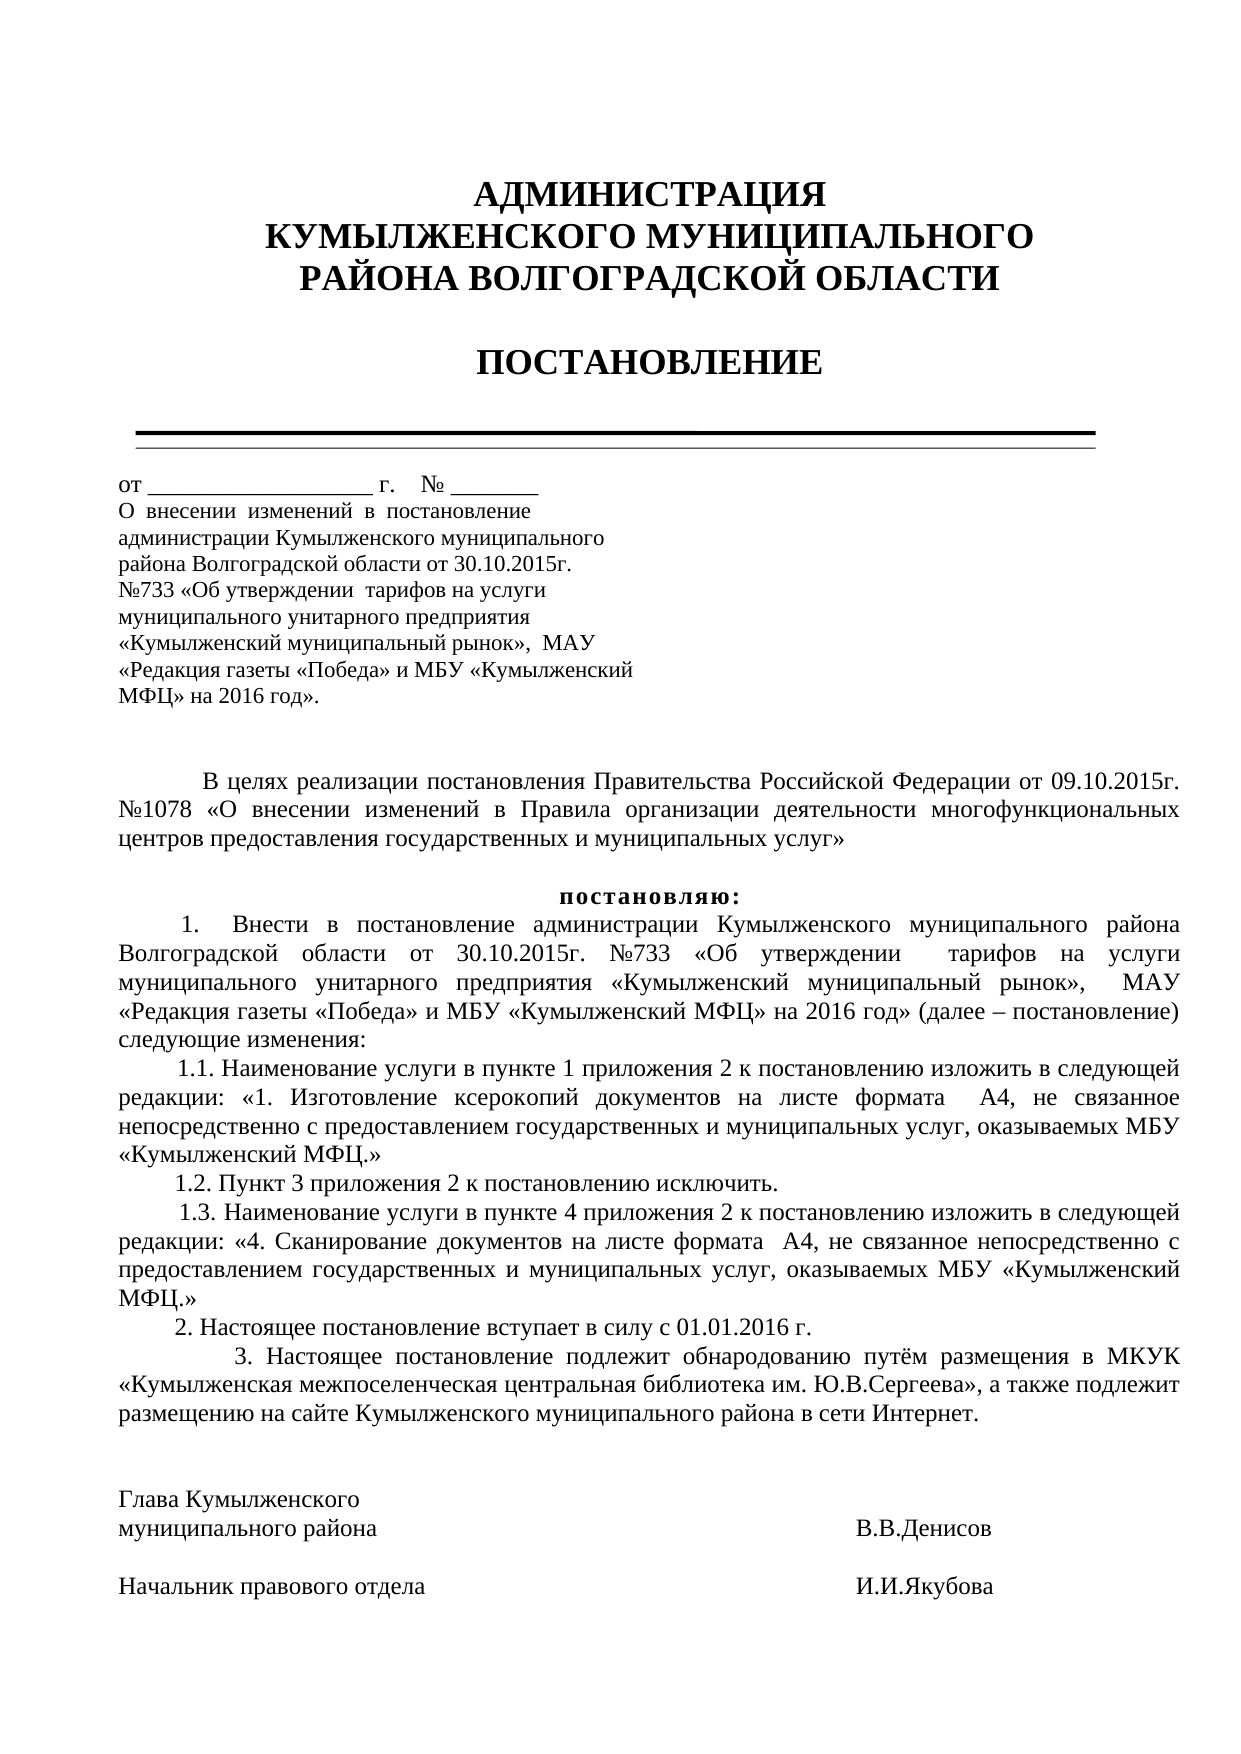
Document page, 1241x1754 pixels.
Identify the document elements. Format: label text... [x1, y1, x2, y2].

text муниципального района В.В.Денисов [118, 1513, 1181, 1542]
text 1.3. Наименование услуги в пункте 4 приложения 2 к постановлению изложить в следующей редакции: «4. Сканирование документов на листе формата А4, не связанное непосредственно с предоставлением государственных и муниципальных услуг, оказываемых МБУ «Кумылженский МФЦ.» [118, 1197, 1181, 1312]
text АДМИНИСТРАЦИЯ [118, 173, 1181, 214]
text КУМЫЛЖЕНСКОГО МУНИЦИПАЛЬНОГО [118, 214, 1181, 257]
table_header О внесении изменений в постановление администрации Кумылженского муниципального района Волгоградской области от 30.10.2015г. №733 «Об утверждении тарифов на услуги муниципального унитарного предприятия «Кумылженский муниципальный рынок», МАУ «Редакция газеты «Победа» и МБУ «Кумылженский МФЦ» на 2016 год». [107, 498, 650, 708]
text 3. Настоящее постановление подлежит обнародованию путём размещения в МКУК «Кумылженская межпоселенческая центральная библиотека им. Ю.В.Сергеева», а также подлежит размещению на сайте Кумылженского муниципального района в сети Интернет. [118, 1341, 1181, 1427]
text РАЙОНА ВОЛГОГРАДСКОЙ ОБЛАСТИ [118, 257, 1181, 298]
text Глава Кумылженского [118, 1484, 1181, 1513]
text 2. Настоящее постановление вступает в силу с 01.01.2016 г. [118, 1312, 1181, 1341]
text В целях реализации постановления Правительства Российской Федерации от 09.10.2015г. №1078 «О внесении изменений в Правила организации деятельности многофункциональных центров предоставления государственных и муниципальных услуг» [118, 766, 1181, 852]
text 1.2. Пункт 3 приложения 2 к постановлению исключить. [118, 1168, 1181, 1197]
text 1.1. Наименование услуги в пункте 1 приложения 2 к постановлению изложить в следующей редакции: «1. Изготовление ксерокопий документов на листе формата А4, не связанное непосредственно с предоставлением государственных и муниципальных услуг, оказываемых МБУ «Кумылженский МФЦ.» [118, 1053, 1181, 1168]
text постановляю: [118, 881, 1181, 909]
text 1. Внести в постановление администрации Кумылженского муниципального района Волгоградской области от 30.10.2015г. №733 «Об утверждении тарифов на услуги муниципального унитарного предприятия «Кумылженский муниципальный рынок», МАУ «Редакция газеты «Победа» и МБУ «Кумылженский МФЦ» на 2016 год» (далее – постановление) следующие изменения: [118, 909, 1181, 1053]
text Начальник правового отдела И.И.Якубова [118, 1571, 1181, 1599]
text ПОСТАНОВЛЕНИЕ [118, 341, 1181, 382]
subtitle от __________________ г. № _______ [118, 469, 1181, 497]
